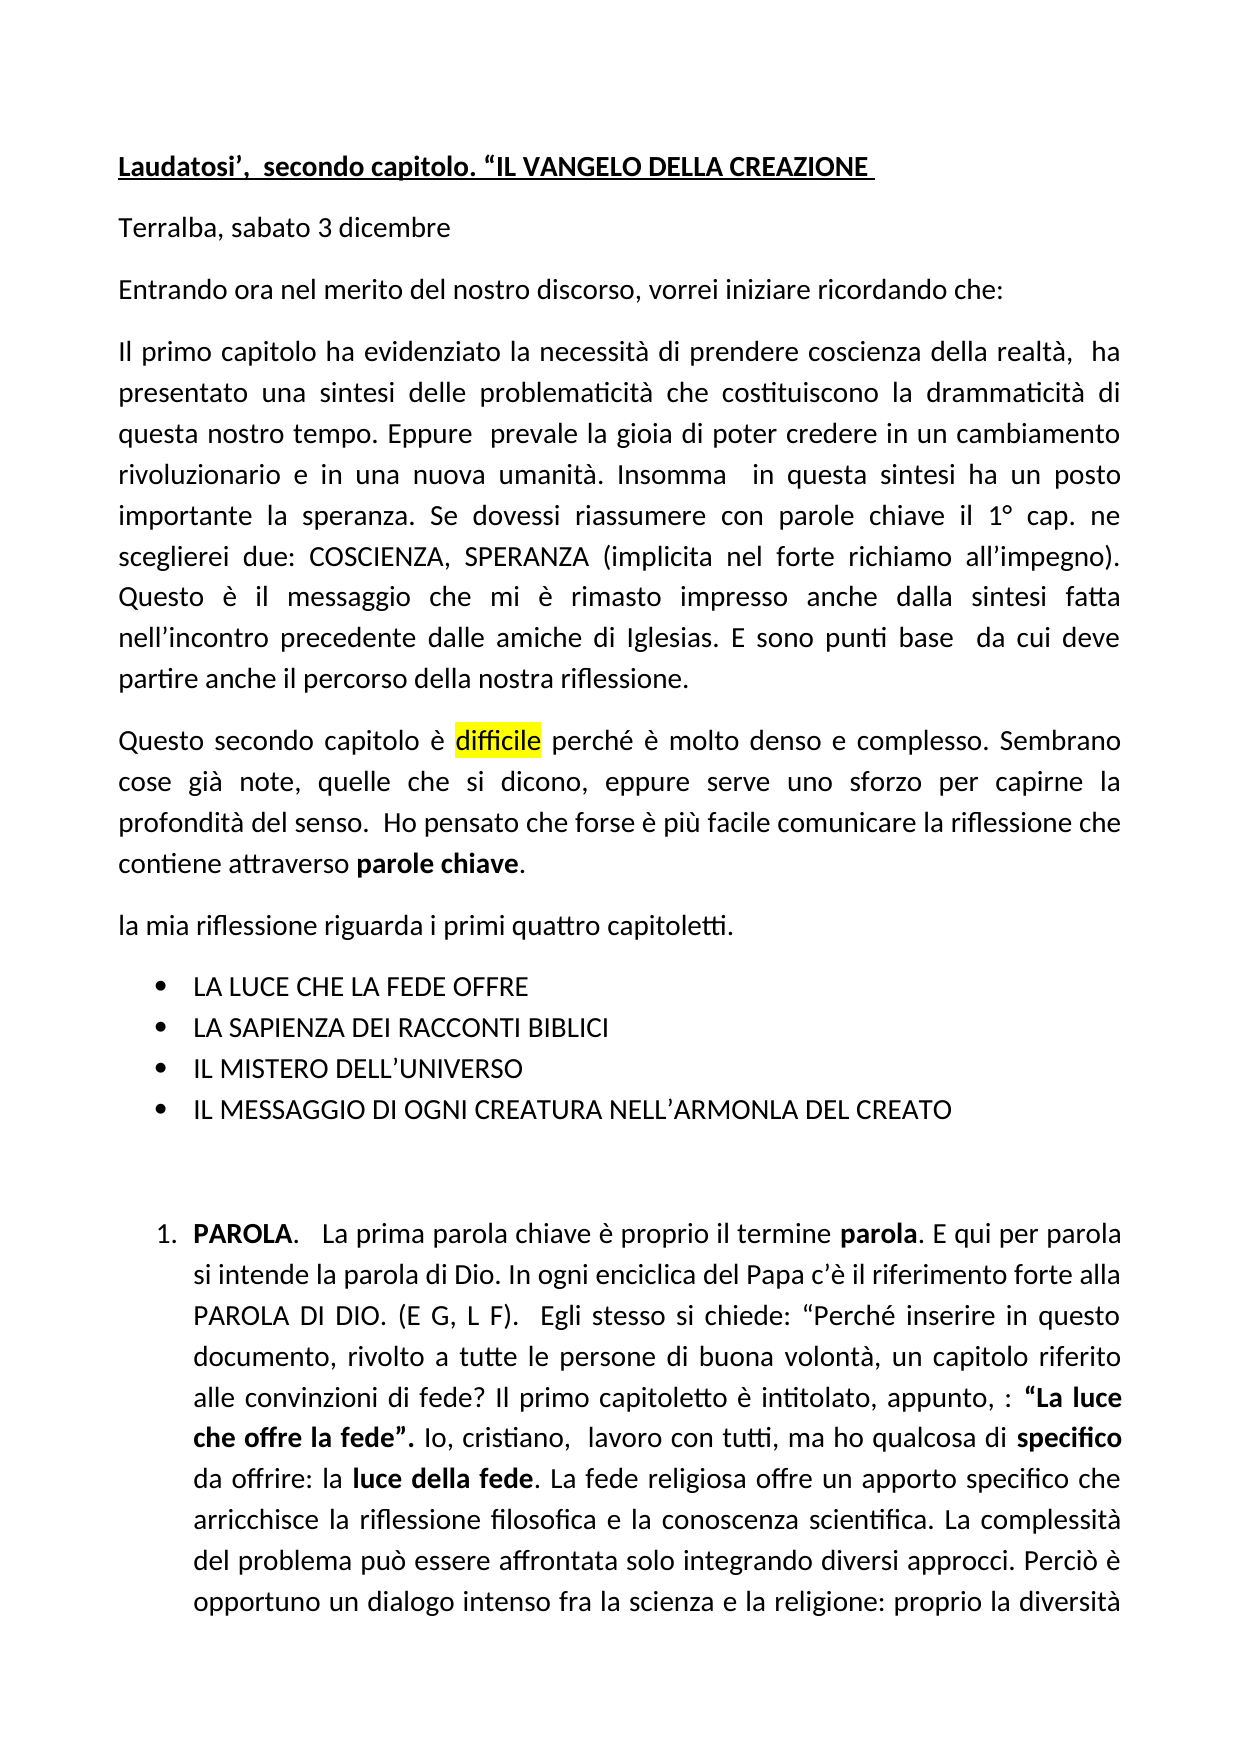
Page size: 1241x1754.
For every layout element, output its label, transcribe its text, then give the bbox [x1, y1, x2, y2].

list IL MESSAGGIO DI OGNI CREATURA NELL’ARMONLA DEL CREATO [156, 1091, 1122, 1127]
text Il primo capitolo ha evidenziato la necessità di prendere coscienza della realtà, ha presentato una sintesi delle problematicità che costituiscono la drammaticità di questa nostro tempo. Eppure prevale la gioia di poter credere in un cambiamento rivoluzionario e in una nuova umanità. Insomma in questa sintesi ha un posto importante la speranza. Se dovessi riassumere con parole chiave il 1° cap. ne sceglierei due: COSCIENZA, SPERANZA (implicita nel forte richiamo all’impegno). Questo è il messaggio che mi è rimasto impresso anche dalla sintesi fatta nell’incontro precedente dalle amiche di Iglesias. E sono punti base da cui deve partire anche il percorso della nostra riflessione. [118, 333, 1122, 696]
text Terralba, sabato 3 dicembre [118, 209, 1122, 245]
text Laudatosi’, secondo capitolo. “IL VANGELO DELLA CREAZIONE [118, 148, 1122, 183]
text Questo secondo capitolo è difficile perché è molto denso e complesso. Sembrano cose già note, quelle che si dicono, eppure serve uno sforzo per capirne la profondità del senso. Ho pensato che forse è più facile comunicare la riflessione che contiene attraverso parole chiave. [118, 722, 1122, 881]
list IL MISTERO DELL’UNIVERSO [156, 1050, 1122, 1086]
text Entrando ora nel merito del nostro discorso, vorrei iniziare ricordando che: [118, 271, 1122, 307]
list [156, 1215, 1122, 1619]
list LA SAPIENZA DEI RACCONTI BIBLICI [156, 1009, 1122, 1045]
list LA LUCE CHE LA FEDE OFFRE [156, 968, 1122, 1004]
text la mia riflessione riguarda i primi quattro capitoletti. [118, 907, 1122, 942]
